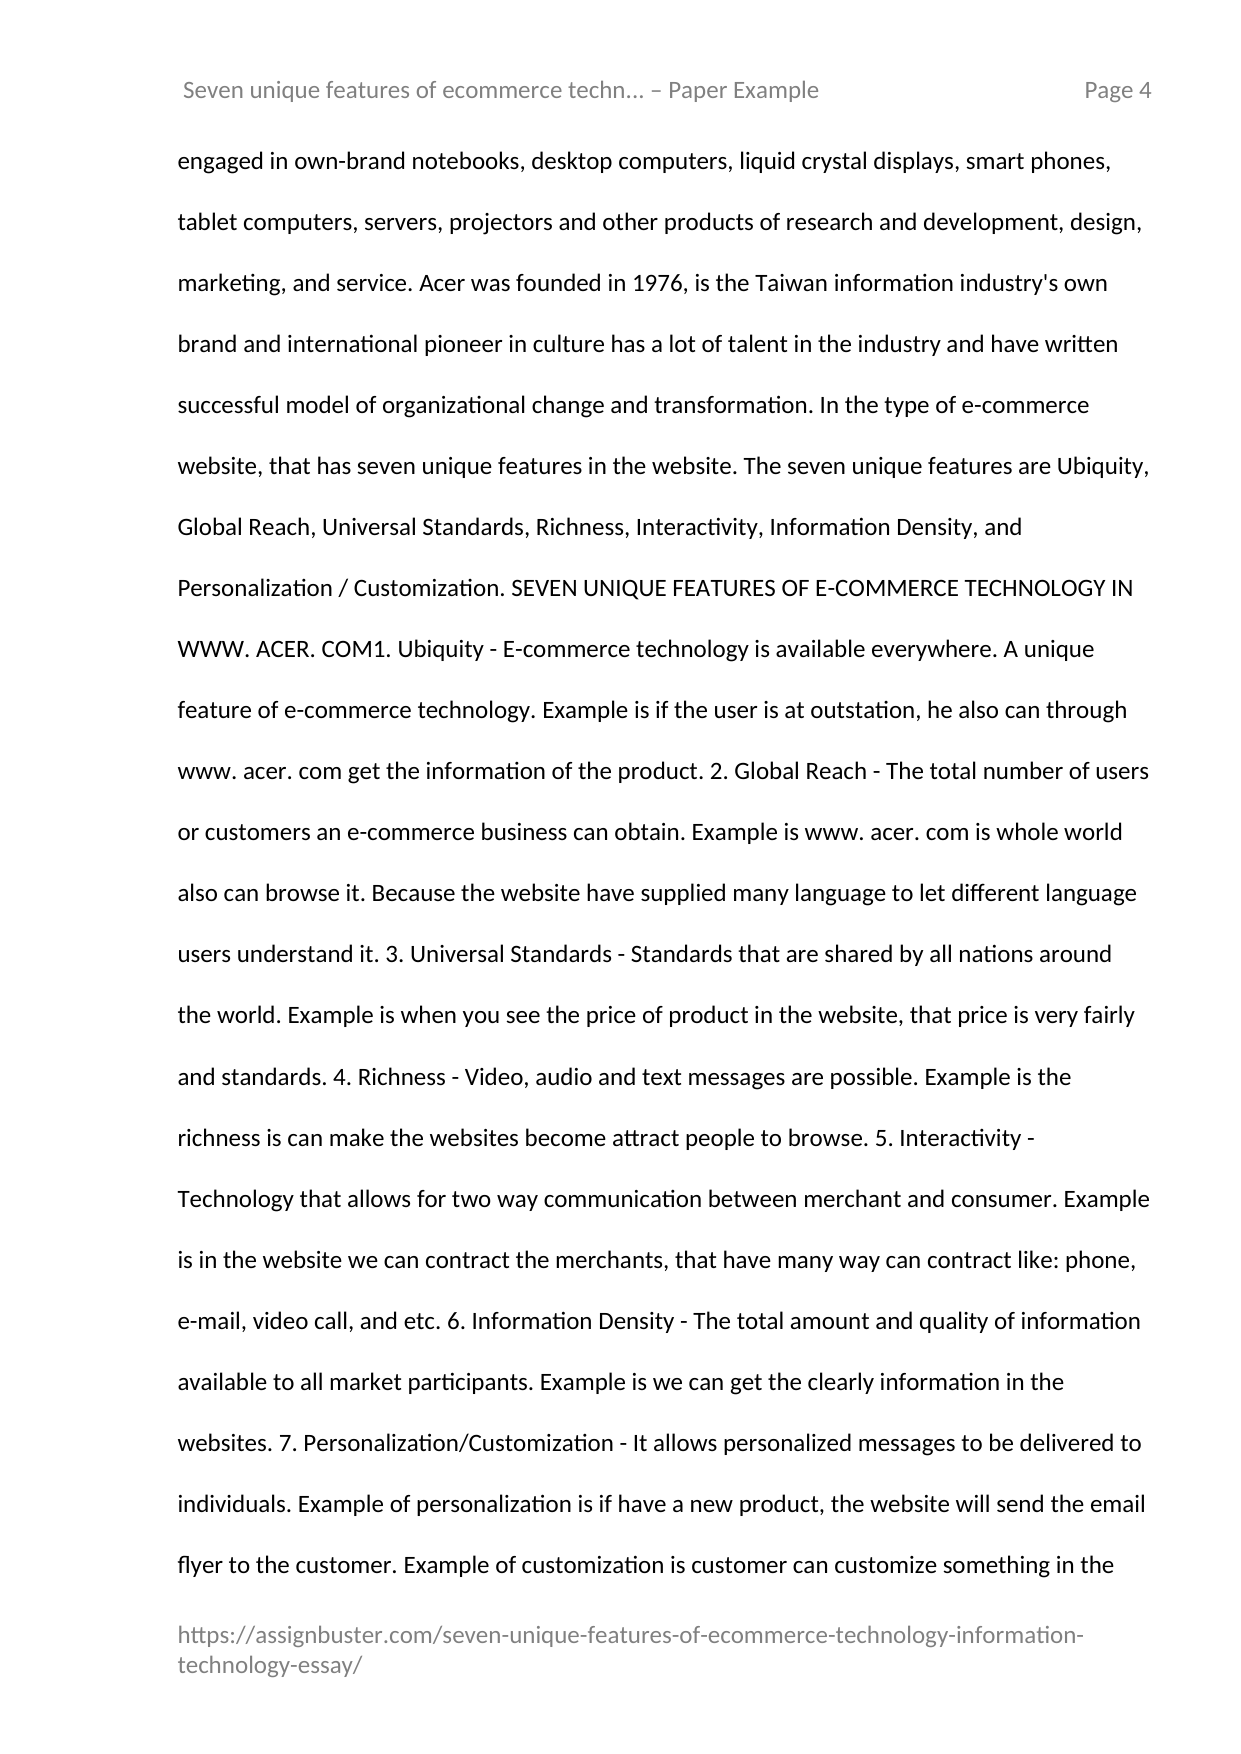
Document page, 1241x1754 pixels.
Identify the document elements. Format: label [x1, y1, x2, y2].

text [177, 145, 1152, 1579]
